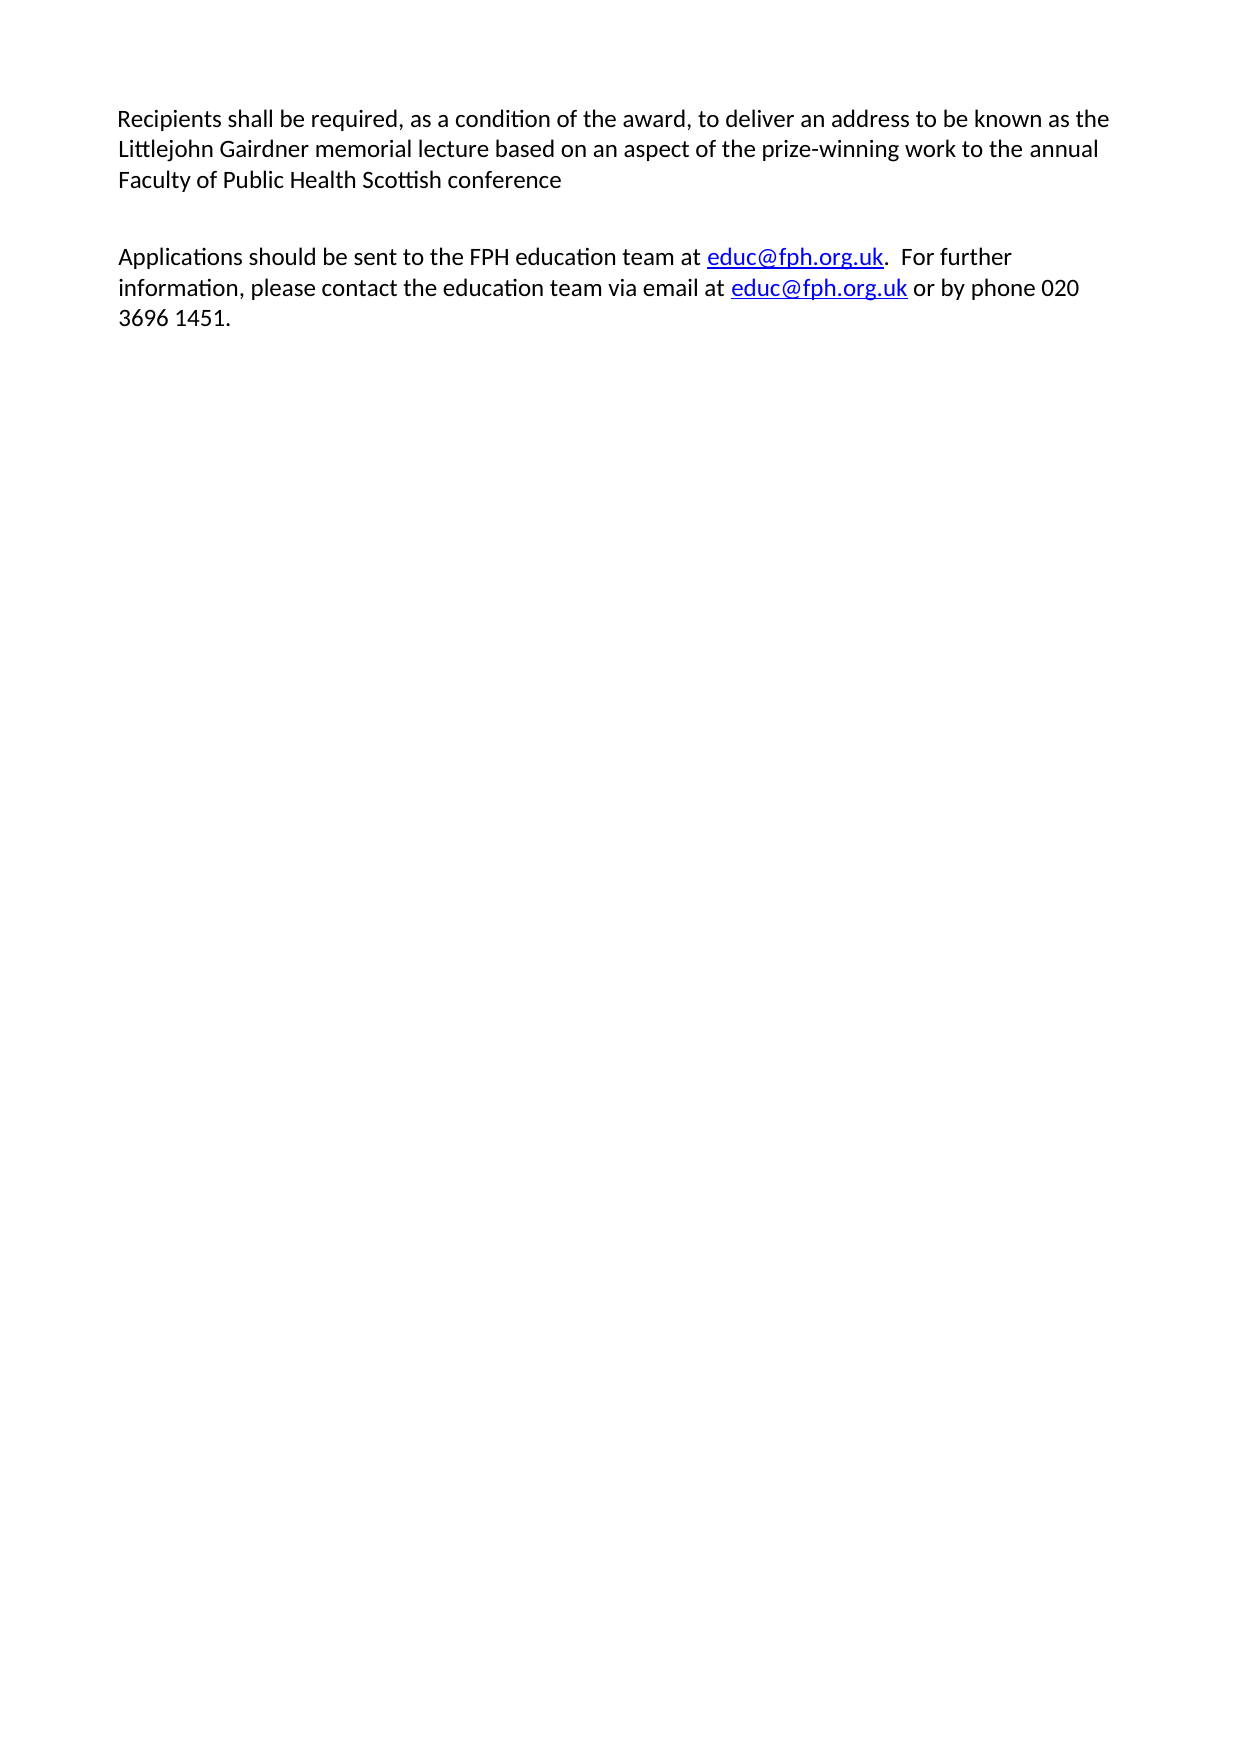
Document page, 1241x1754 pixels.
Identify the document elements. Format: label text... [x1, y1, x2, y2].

text Recipients shall be required, as a condition of the award, to deliver an address to be known as the Littlejohn Gairdner memorial lecture based on an aspect of the prize-winning work to the annual Faculty of Public Health Scottish conference [117, 103, 1122, 194]
subtitle Applications should be sent to the FPH education team at educ@fph.org.uk. For further information, please contact the education team via email at educ@fph.org.uk or by phone 020 3696 1451. [118, 241, 1122, 333]
